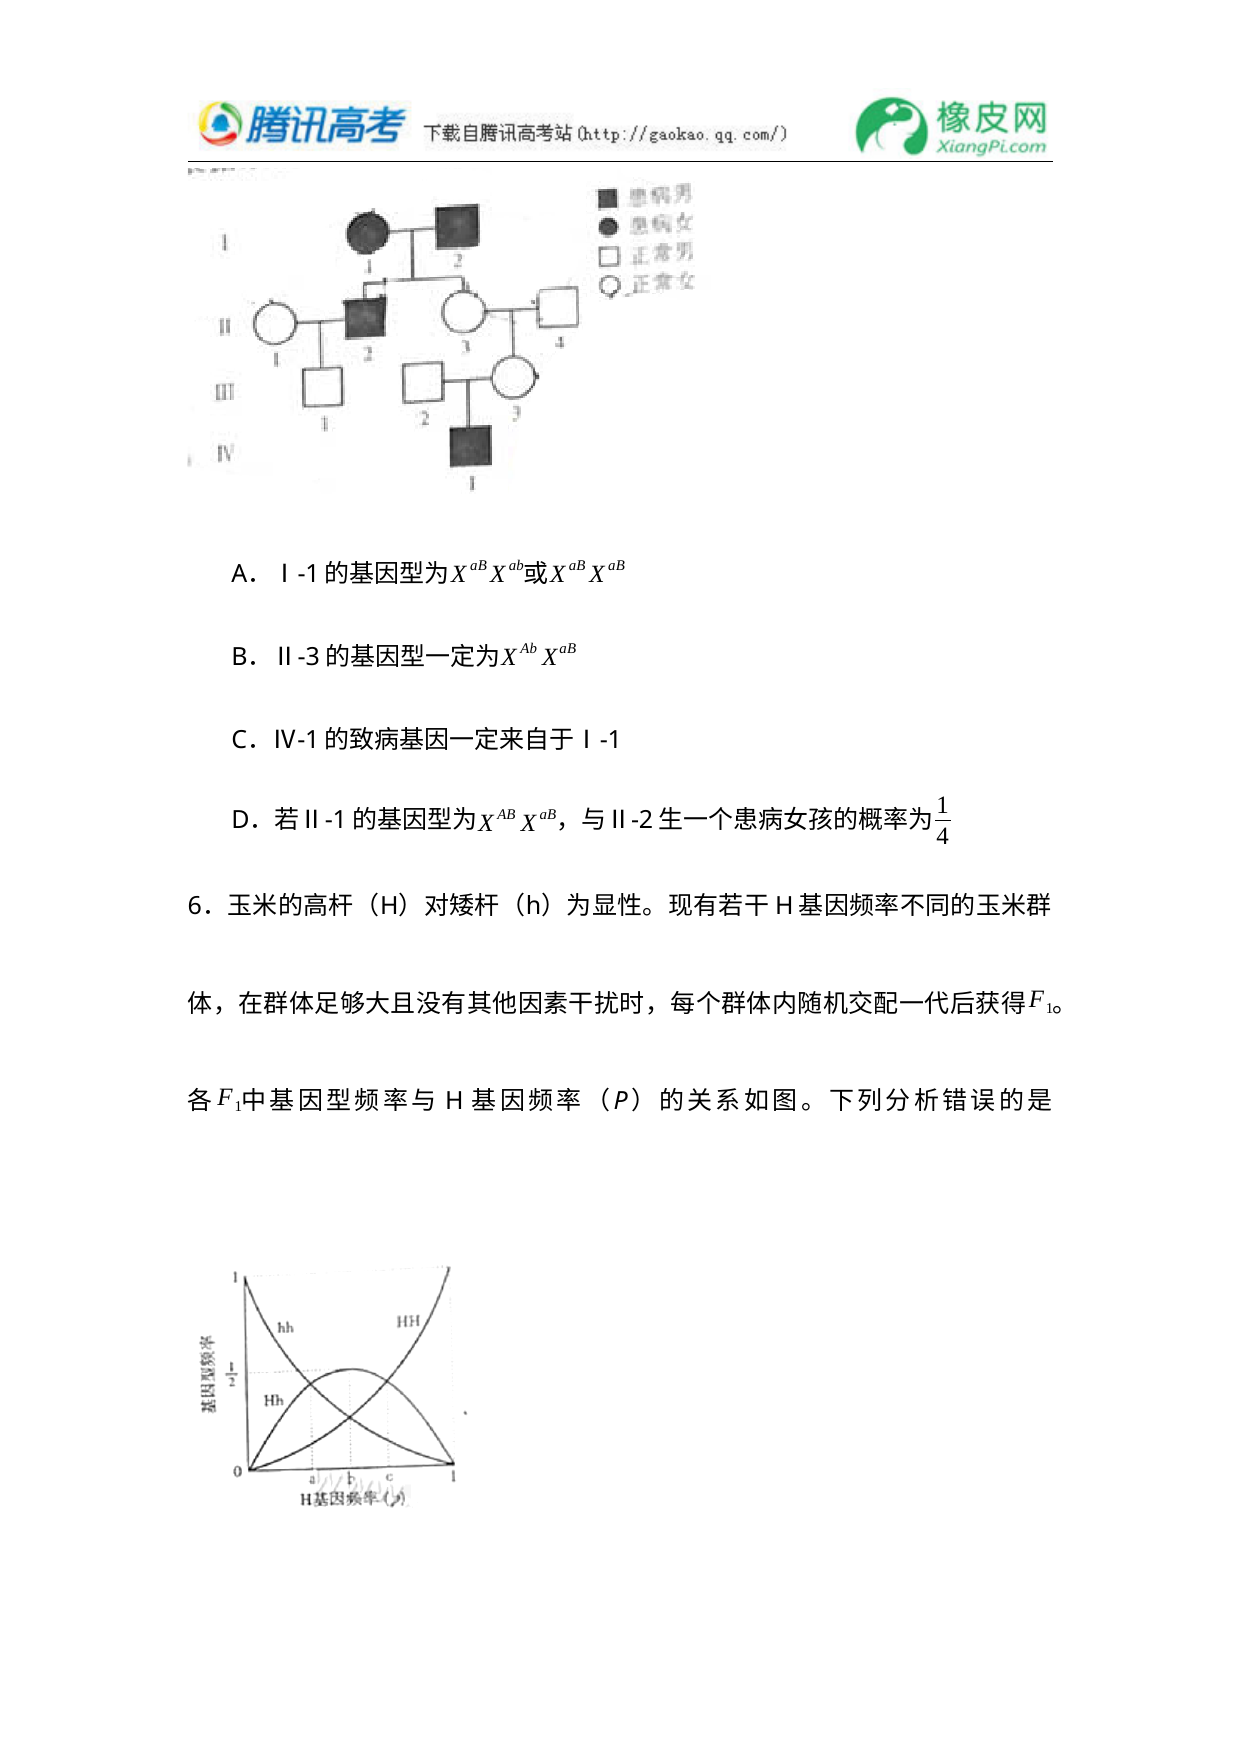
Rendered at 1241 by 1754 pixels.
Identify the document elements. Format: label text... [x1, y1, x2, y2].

picture [187, 168, 724, 498]
picture [187, 1261, 491, 1513]
text A．Ⅰ-1的基因型为或 [187, 539, 1053, 604]
text B．Ⅱ-3的基因型一定为 [187, 622, 1053, 687]
picture [187, 88, 1053, 159]
text D．若Ⅱ-1的基因型为，与Ⅱ-2生一个患病女孩的概率为 [187, 788, 1053, 853]
text 6．玉米的高杆（H）对矮杆（h）为显性。现有若干H基因频率不同的玉米群体，在群体足够大且没有其他因素干扰时，每个群体内随机交配一代后获得。各中基因型频率与H基因频率（P）的关系如图。下列分析错误的是 [187, 871, 1053, 1521]
text C．Ⅳ-1的致病基因一定来自于Ⅰ-1 [187, 705, 1053, 770]
